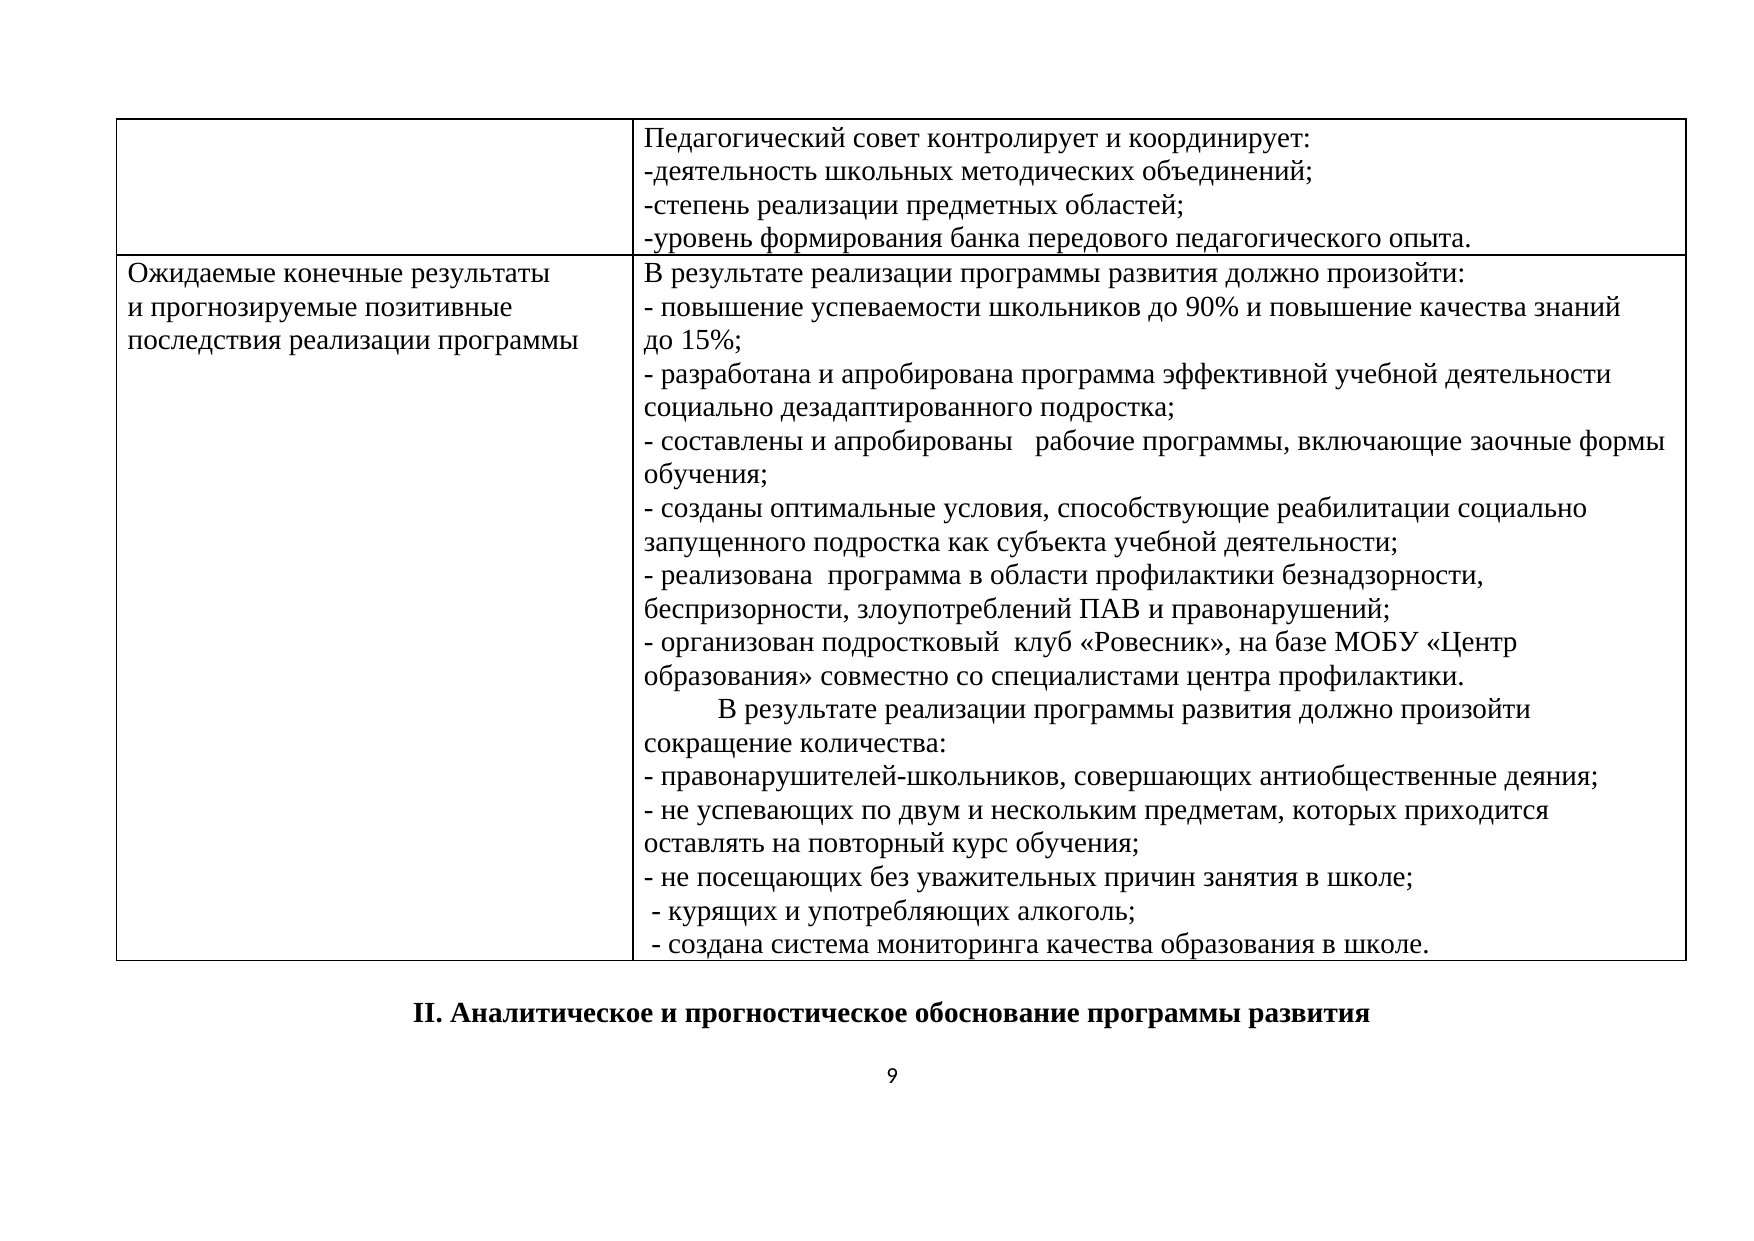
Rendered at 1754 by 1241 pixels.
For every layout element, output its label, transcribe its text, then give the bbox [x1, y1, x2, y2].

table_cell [634, 120, 1685, 254]
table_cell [117, 120, 632, 254]
text II. Аналитическое и прогностическое обоснование программы развития [118, 995, 1665, 1028]
table_cell В результате реализации программы развития должно произойти: - повышение успеваемости школьников до 90% и повышение качества знаний до 15%; - разработана и апробирована программа эффективной учебной деятельности социально дезадаптированного подростка; - составлены и апробированы рабочие программы, включающие заочные формы обучения; - созданы оптимальные условия, способствующие реабилитации социально запущенного подростка как субъекта учебной деятельности; - реализована программа в области профилактики безнадзорности, беспризорности, злоупотреблений ПАВ и правонарушений; - организован подростковый клуб «Ровесник», на базе МОБУ «Центр образования» совместно со специалистами центра профилактики. В результате реализации программы развития должно произойти сокращение количества: - правонарушителей-школьников, совершающих антиобщественные деяния; - не успевающих по двум и нескольким предметам, которых приходится оставлять на повторный курс обучения; - не посещающих без уважительных причин занятия в школе; - курящих и употребляющих алкоголь; - создана система мониторинга качества образования в школе. [634, 256, 1685, 960]
table_cell Ожидаемые конечные результаты и прогнозируемые позитивные последствия реализации программы [117, 256, 632, 960]
